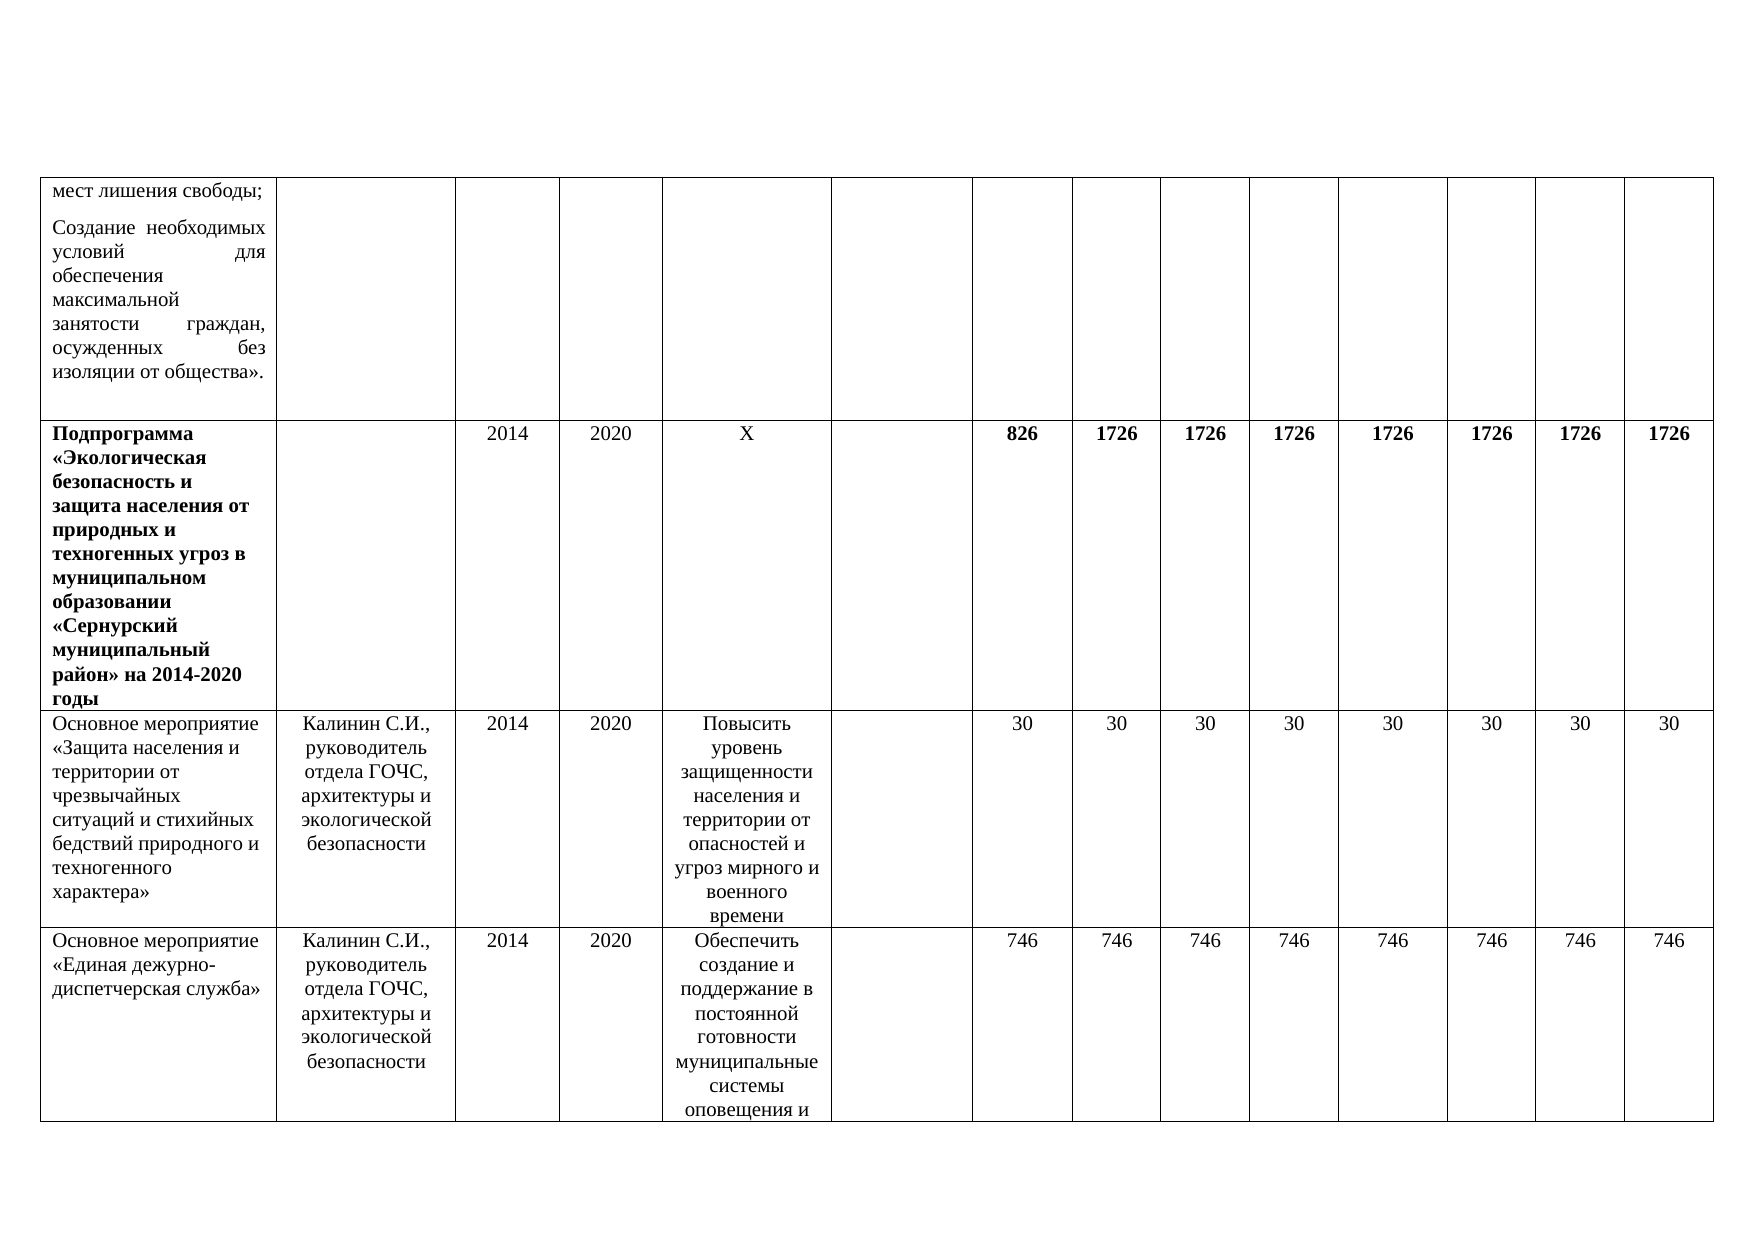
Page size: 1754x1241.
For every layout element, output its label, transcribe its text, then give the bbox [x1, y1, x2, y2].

table_cell [832, 178, 972, 420]
table_cell Х [663, 421, 831, 709]
table_cell 746 [1448, 928, 1535, 1121]
table_cell [973, 178, 1072, 420]
table_cell [1073, 178, 1160, 420]
table_cell 1726 [1536, 421, 1624, 709]
table_cell 1726 [1250, 421, 1338, 709]
table_cell [560, 178, 662, 420]
table_cell [1536, 178, 1624, 420]
table_cell Подпрограмма «Экологическая безопасность и защита населения от природных и техногенных угроз в муниципальном образовании «Сернурский муниципальный район» на 2014-2020 годы [41, 421, 276, 709]
table_cell 30 [1536, 711, 1624, 927]
table_cell 746 [1073, 928, 1160, 1121]
table_cell [1161, 178, 1249, 420]
table_cell 30 [1339, 711, 1447, 927]
table_cell 1726 [1448, 421, 1535, 709]
table_cell [277, 421, 455, 709]
table_cell 1726 [1625, 421, 1713, 709]
table_cell 2014 [456, 421, 559, 709]
table_cell 2014 [456, 928, 559, 1121]
table_cell 746 [1161, 928, 1249, 1121]
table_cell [41, 928, 276, 1121]
table_cell Повысить уровень защищенности населения и территории от опасностей и угроз мирного и военного времени [663, 711, 831, 927]
table_cell [1250, 178, 1338, 420]
table_cell 1726 [1161, 421, 1249, 709]
table_cell 1726 [1339, 421, 1447, 709]
table_cell Основное мероприятие «Защита населения и территории от чрезвычайных ситуаций и стихийных бедствий природного и техногенного характера» [41, 711, 276, 927]
table_cell [456, 178, 559, 420]
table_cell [277, 178, 455, 420]
table_cell 2020 [560, 711, 662, 927]
table_cell [832, 928, 972, 1121]
table_cell [832, 711, 972, 927]
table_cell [41, 178, 276, 420]
table_cell 746 [1536, 928, 1624, 1121]
table_cell 30 [1448, 711, 1535, 927]
table_cell 746 [1250, 928, 1338, 1121]
table_cell 746 [1625, 928, 1713, 1121]
table_cell 30 [973, 711, 1072, 927]
table_cell [1339, 178, 1447, 420]
table_cell 30 [1161, 711, 1249, 927]
table_cell 1726 [1073, 421, 1160, 709]
table_cell 30 [1625, 711, 1713, 927]
table_cell 826 [973, 421, 1072, 709]
table_cell [1448, 178, 1535, 420]
table_cell 2014 [456, 711, 559, 927]
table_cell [663, 928, 831, 1121]
table_cell [663, 178, 831, 420]
table_cell 30 [1073, 711, 1160, 927]
table_cell [1625, 178, 1713, 420]
table_cell [832, 421, 972, 709]
table_cell 746 [1339, 928, 1447, 1121]
table_cell 30 [1250, 711, 1338, 927]
table_cell 2020 [560, 928, 662, 1121]
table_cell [277, 928, 455, 1121]
table_cell 2020 [560, 421, 662, 709]
table_cell 746 [973, 928, 1072, 1121]
table_cell Калинин С.И., руководитель отдела ГОЧС, архитектуры и экологической безопасности [277, 711, 455, 927]
